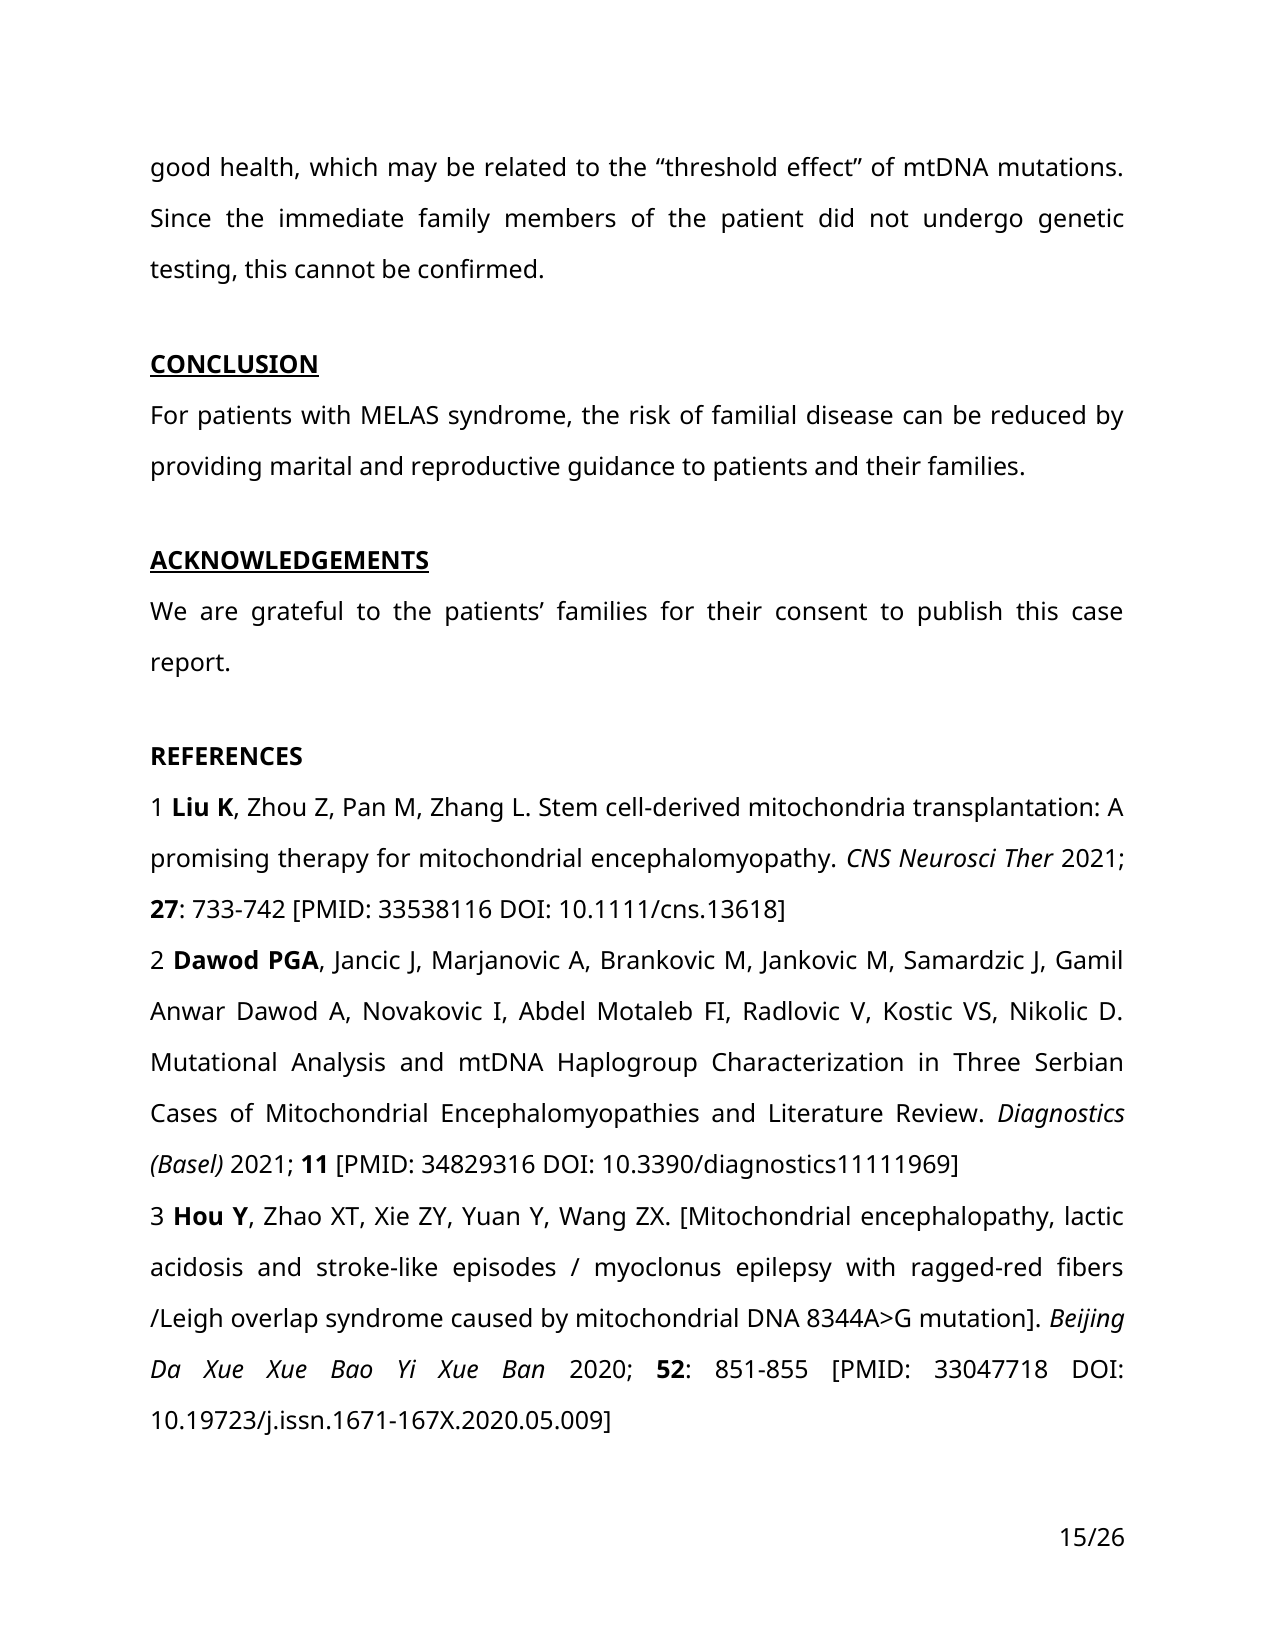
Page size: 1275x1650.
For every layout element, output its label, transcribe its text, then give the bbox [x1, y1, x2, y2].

text ACKNOWLEDGEMENTS [150, 542, 1125, 577]
text 3 Hou Y, Zhao XT, Xie ZY, Yuan Y, Wang ZX. [Mitochondrial encephalopathy, lactic acidosis and stroke-like episodes / myoclonus epilepsy with ragged-red fibers /Leigh overlap syndrome caused by mitochondrial DNA 8344A>G mutation]. Beijing Da Xue Xue Bao Yi Xue Ban 2020; 52: 851-855 [PMID: 33047718 DOI: 10.19723/j.issn.1671-167X.2020.05.009] [150, 1198, 1125, 1436]
text REFERENCES [150, 739, 1125, 773]
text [150, 150, 1125, 286]
text We are grateful to the patients’ families for their consent to publish this case report. [150, 593, 1125, 679]
text 1 Liu K, Zhou Z, Pan M, Zhang L. Stem cell-derived mitochondria transplantation: A promising therapy for mitochondrial encephalomyopathy. CNS Neurosci Ther 2021; 27: 733-742 [PMID: 33538116 DOI: 10.1111/cns.13618] [150, 790, 1125, 926]
text For patients with MELAS syndrome, the risk of familial disease can be reduced by providing marital and reproductive guidance to patients and their families. [150, 397, 1125, 482]
text 2 Dawod PGA, Jancic J, Marjanovic A, Brankovic M, Jankovic M, Samardzic J, Gamil Anwar Dawod A, Novakovic I, Abdel Motaleb FI, Radlovic V, Kostic VS, Nikolic D. Mutational Analysis and mtDNA Haplogroup Characterization in Three Serbian Cases of Mitochondrial Encephalomyopathies and Literature Review. Diagnostics (Basel) 2021; 11 [PMID: 34829316 DOI: 10.3390/diagnostics11111969] [150, 943, 1125, 1181]
text CONCLUSION [150, 346, 1125, 380]
